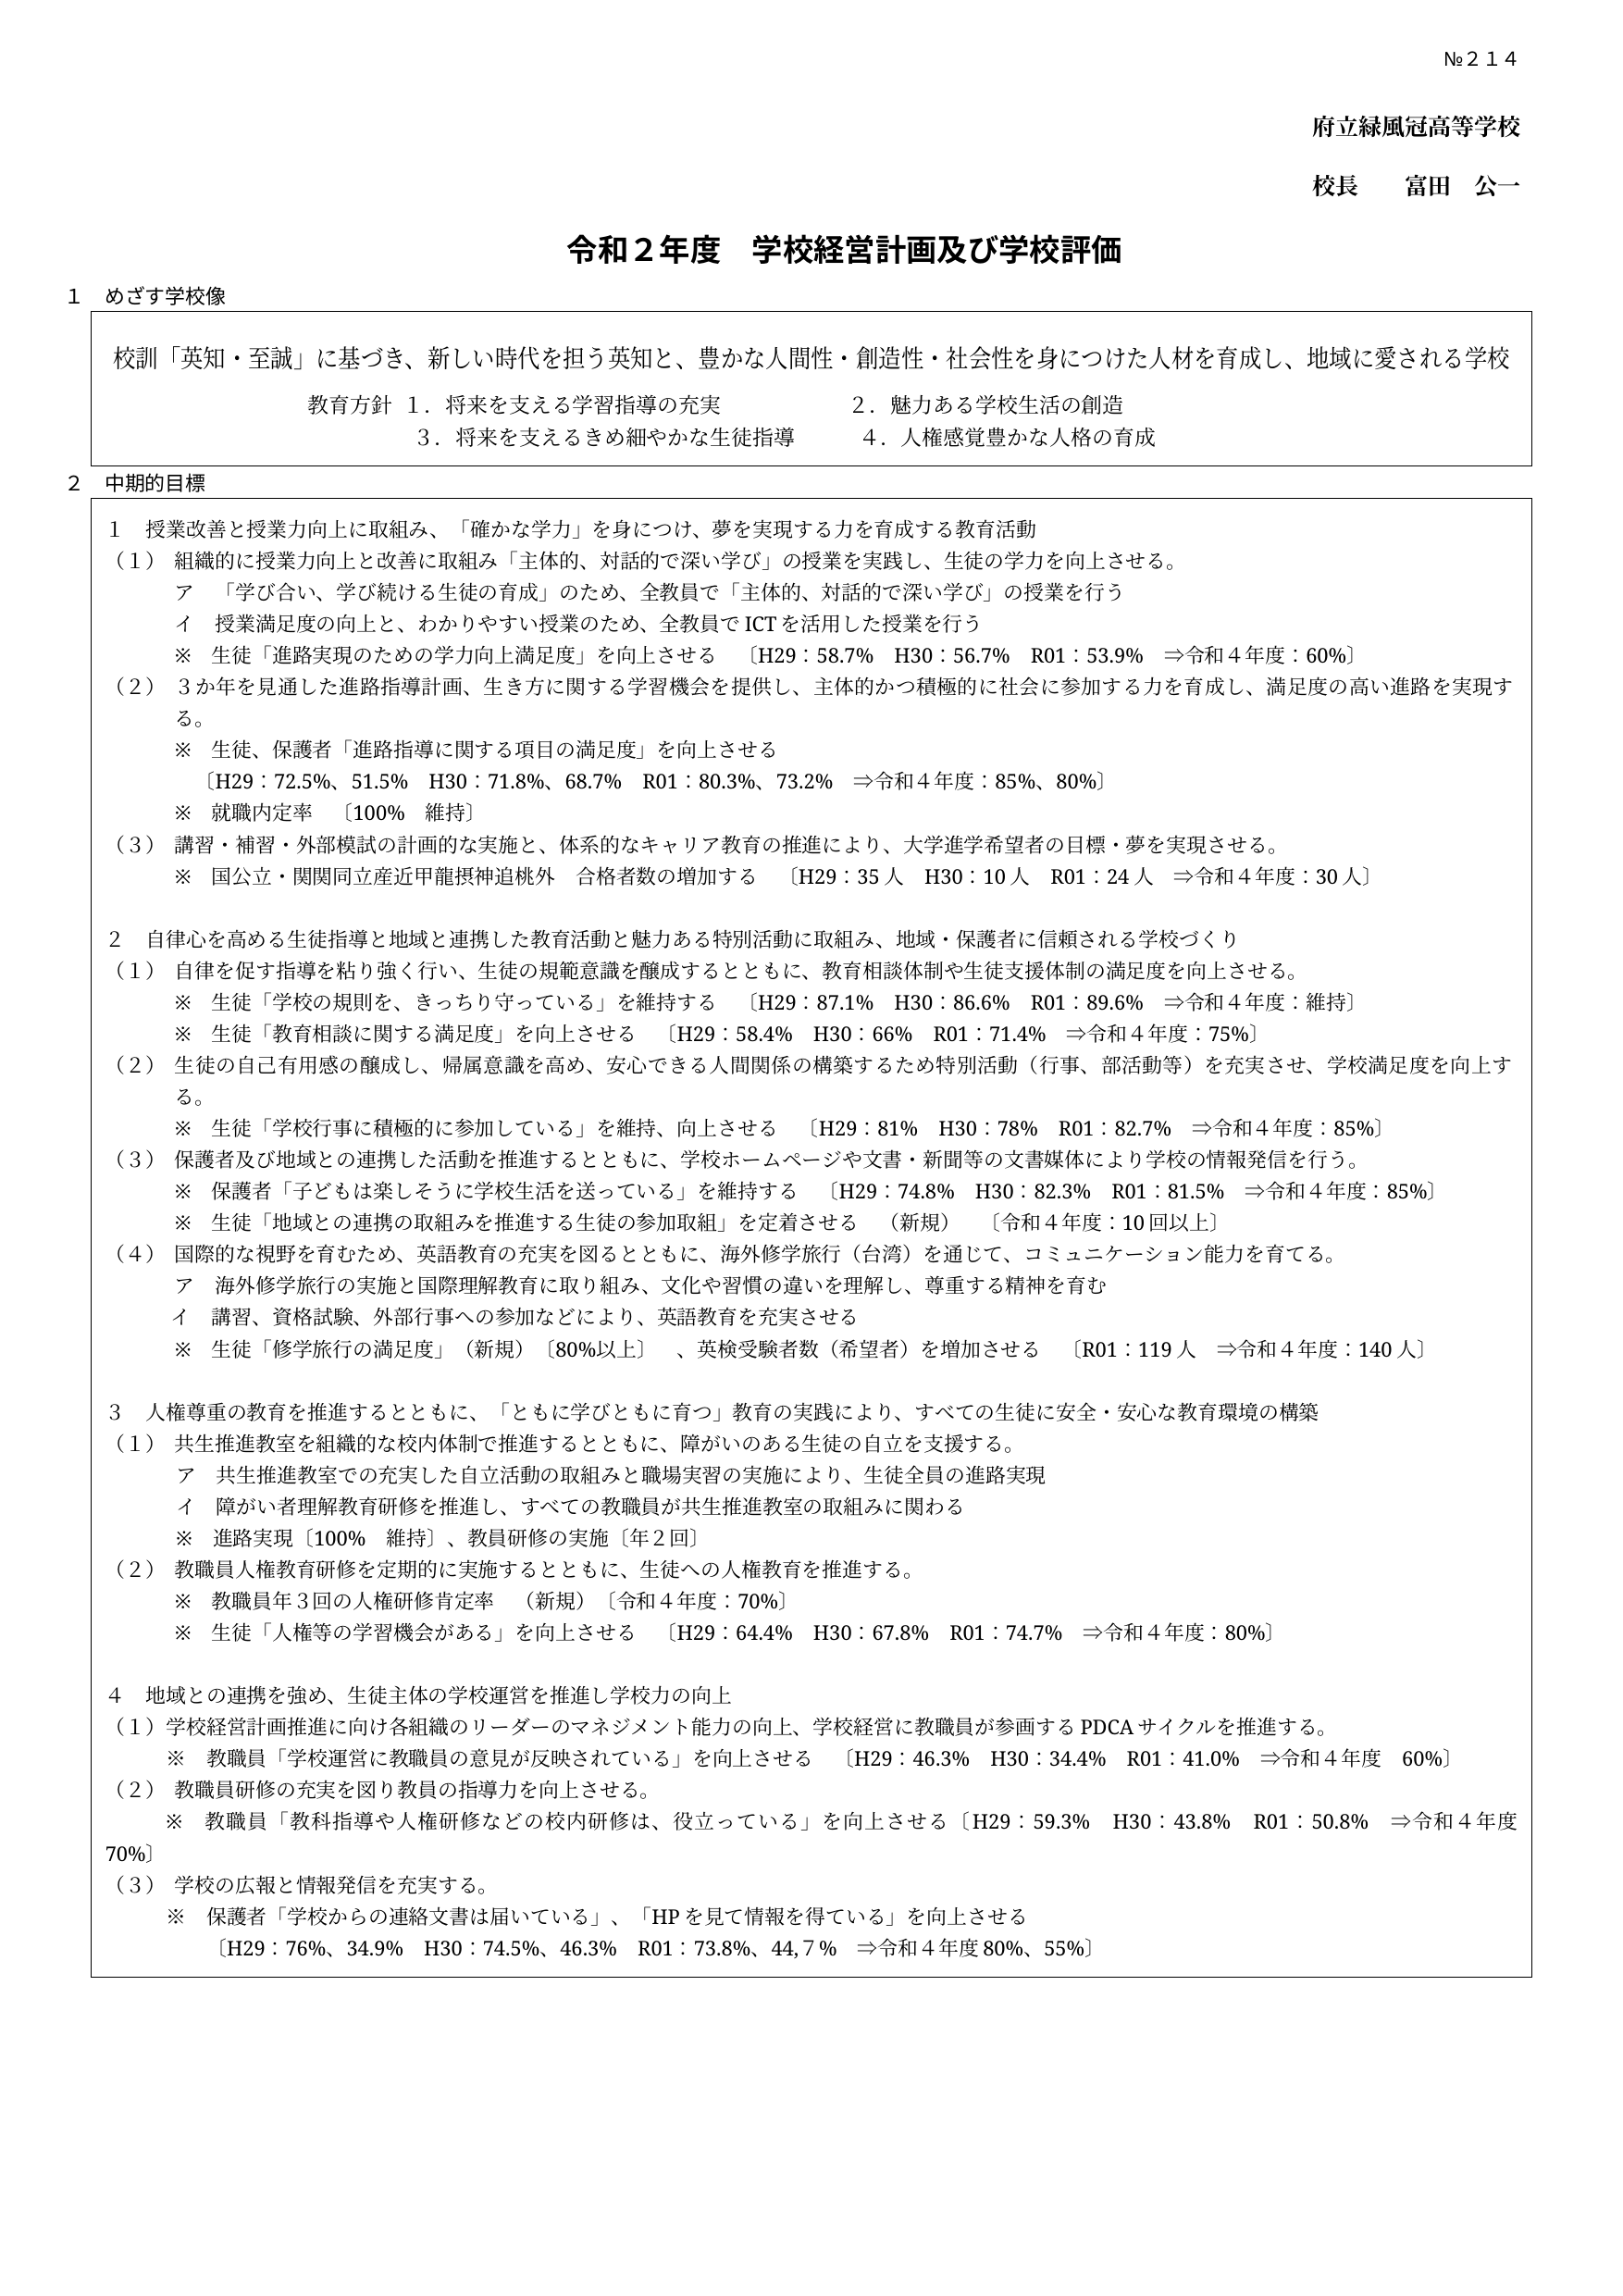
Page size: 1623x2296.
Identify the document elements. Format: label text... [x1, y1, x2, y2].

table_header １ 授業改善と授業力向上に取組み、「確かな学力」を身につけ、夢を実現する力を育成する教育活動 組織的に授業力向上と改善に取組み「主体的、対話的で深い学び」の授業を実践し、生徒の学力を向上させる。 ア 「学び合い、学び続ける生徒の育成」のため、全教員で「主体的、対話的で深い学び」の授業を行う イ 授業満足度の向上と、わかりやすい授業のため、全教員でICTを活用した授業を行う ※ 生徒「進路実現のための学力向上満足度」を向上させる 〔H29：58.7% H30：56.7% R01：53.9% ⇒令和４年度：60%〕 ３か年を見通した進路指導計画、生き方に関する学習機会を提供し、主体的かつ積極的に社会に参加する力を育成し、満足度の高い進路を実現する。 ※ 生徒、保護者「進路指導に関する項目の満足度」を向上させる 〔H29：72.5%、51.5% H30：71.8%、68.7% R01：80.3%、73.2% ⇒令和４年度：85%、80%〕 ※ 就職内定率 〔100% 維持〕 講習・補習・外部模試の計画的な実施と、体系的なキャリア教育の推進により、大学進学希望者の目標・夢を実現させる。 ※ 国公立・関関同立産近甲龍摂神追桃外 合格者数の増加する 〔H29：35人 H30：10人 R01：24人 ⇒令和４年度：30人〕 ２ 自律心を高める生徒指導と地域と連携した教育活動と魅力ある特別活動に取組み、地域・保護者に信頼される学校づくり 自律を促す指導を粘り強く行い、生徒の規範意識を醸成するとともに、教育相談体制や生徒支援体制の満足度を向上させる。 ※ 生徒「学校の規則を、きっちり守っている」を維持する 〔H29：87.1% H30：86.6% R01：89.6% ⇒令和４年度：維持〕 ※ 生徒「教育相談に関する満足度」を向上させる 〔H29：58.4% H30：66% R01：71.4% ⇒令和４年度：75%〕 生徒の自己有用感の醸成し、帰属意識を高め、安心できる人間関係の構築するため特別活動（行事、部活動等）を充実させ、学校満足度を向上する。 ※ 生徒「学校行事に積極的に参加している」を維持、向上させる 〔H29：81% H30：78% R01：82.7% ⇒令和４年度：85%〕 保護者及び地域との連携した活動を推進するとともに、学校ホームページや文書・新聞等の文書媒体により学校の情報発信を行う。 ※ 保護者「子どもは楽しそうに学校生活を送っている」を維持する 〔H29：74.8% H30：82.3% R01：81.5% ⇒令和４年度：85%〕 ※ 生徒「地域との連携の取組みを推進する生徒の参加取組」を定着させる （新規） 〔令和４年度：10回以上〕 国際的な視野を育むため、英語教育の充実を図るとともに、海外修学旅行（台湾）を通じて、コミュニケーション能力を育てる。 ア 海外修学旅行の実施と国際理解教育に取り組み、文化や習慣の違いを理解し、尊重する精神を育む イ 講習、資格試験、外部行事への参加などにより、英語教育を充実させる ※ 生徒「修学旅行の満足度」（新規）〔80%以上〕 、英検受験者数（希望者）を増加させる 〔R01：119人 ⇒令和４年度：140人〕 ３ 人権尊重の教育を推進するとともに、「ともに学びともに育つ」教育の実践により、すべての生徒に安全・安心な教育環境の構築 共生推進教室を組織的な校内体制で推進するとともに、障がいのある生徒の自立を支援する。 ア 共生推進教室での充実した自立活動の取組みと職場実習の実施により、生徒全員の進路実現 イ 障がい者理解教育研修を推進し、すべての教職員が共生推進教室の取組みに関わる ※ 進路実現〔100% 維持〕、教員研修の実施〔年２回〕 教職員人権教育研修を定期的に実施するとともに、生徒への人権教育を推進する。 ※ 教職員年３回の人権研修肯定率 （新規）〔令和４年度：70%〕 ※ 生徒「人権等の学習機会がある」を向上させる 〔H29：64.4% H30：67.8% R01：74.7% ⇒令和４年度：80%〕 ４ 地域との連携を強め、生徒主体の学校運営を推進し学校力の向上 （１）学校経営計画推進に向け各組織のリーダーのマネジメント能力の向上、学校経営に教職員が参画するPDCAサイクルを推進する。 ※ 教職員「学校運営に教職員の意見が反映されている」を向上させる 〔H29：46.3% H30：34.4% R01：41.0% ⇒令和４年度 60%〕 教職員研修の充実を図り教員の指導力を向上させる。 ※ 教職員「教科指導や人権研修などの校内研修は、役立っている」を向上させる〔H29：59.3% H30：43.8% R01：50.8% ⇒令和４年度 70%〕 学校の広報と情報発信を充実する。 ※ 保護者「学校からの連絡文書は届いている」、「HPを見て情報を得ている」を向上させる 〔H29：76%、34.9% H30：74.5%、46.3% R01：73.8%、44,７% ⇒令和４年度80%、55%〕 [92, 499, 1531, 1977]
text 校長 富田 公一 [82, 154, 1520, 217]
table_header 校訓「英知・至誠」に基づき、新しい時代を担う英知と、豊かな人間性・創造性・社会性を身につけた人材を育成し、地域に愛される学校 教育方針 １．将来を支える学習指導の充実 ２．魅力ある学校生活の創造 ３．将来を支えるきめ細やかな生徒指導 ４．人権感覚豊かな人格の育成 [92, 312, 1531, 465]
text ２ 中期的目標 [64, 466, 1541, 498]
text 令和２年度 学校経営計画及び学校評価 [82, 217, 1607, 279]
text １ めざす学校像 [64, 279, 1541, 311]
